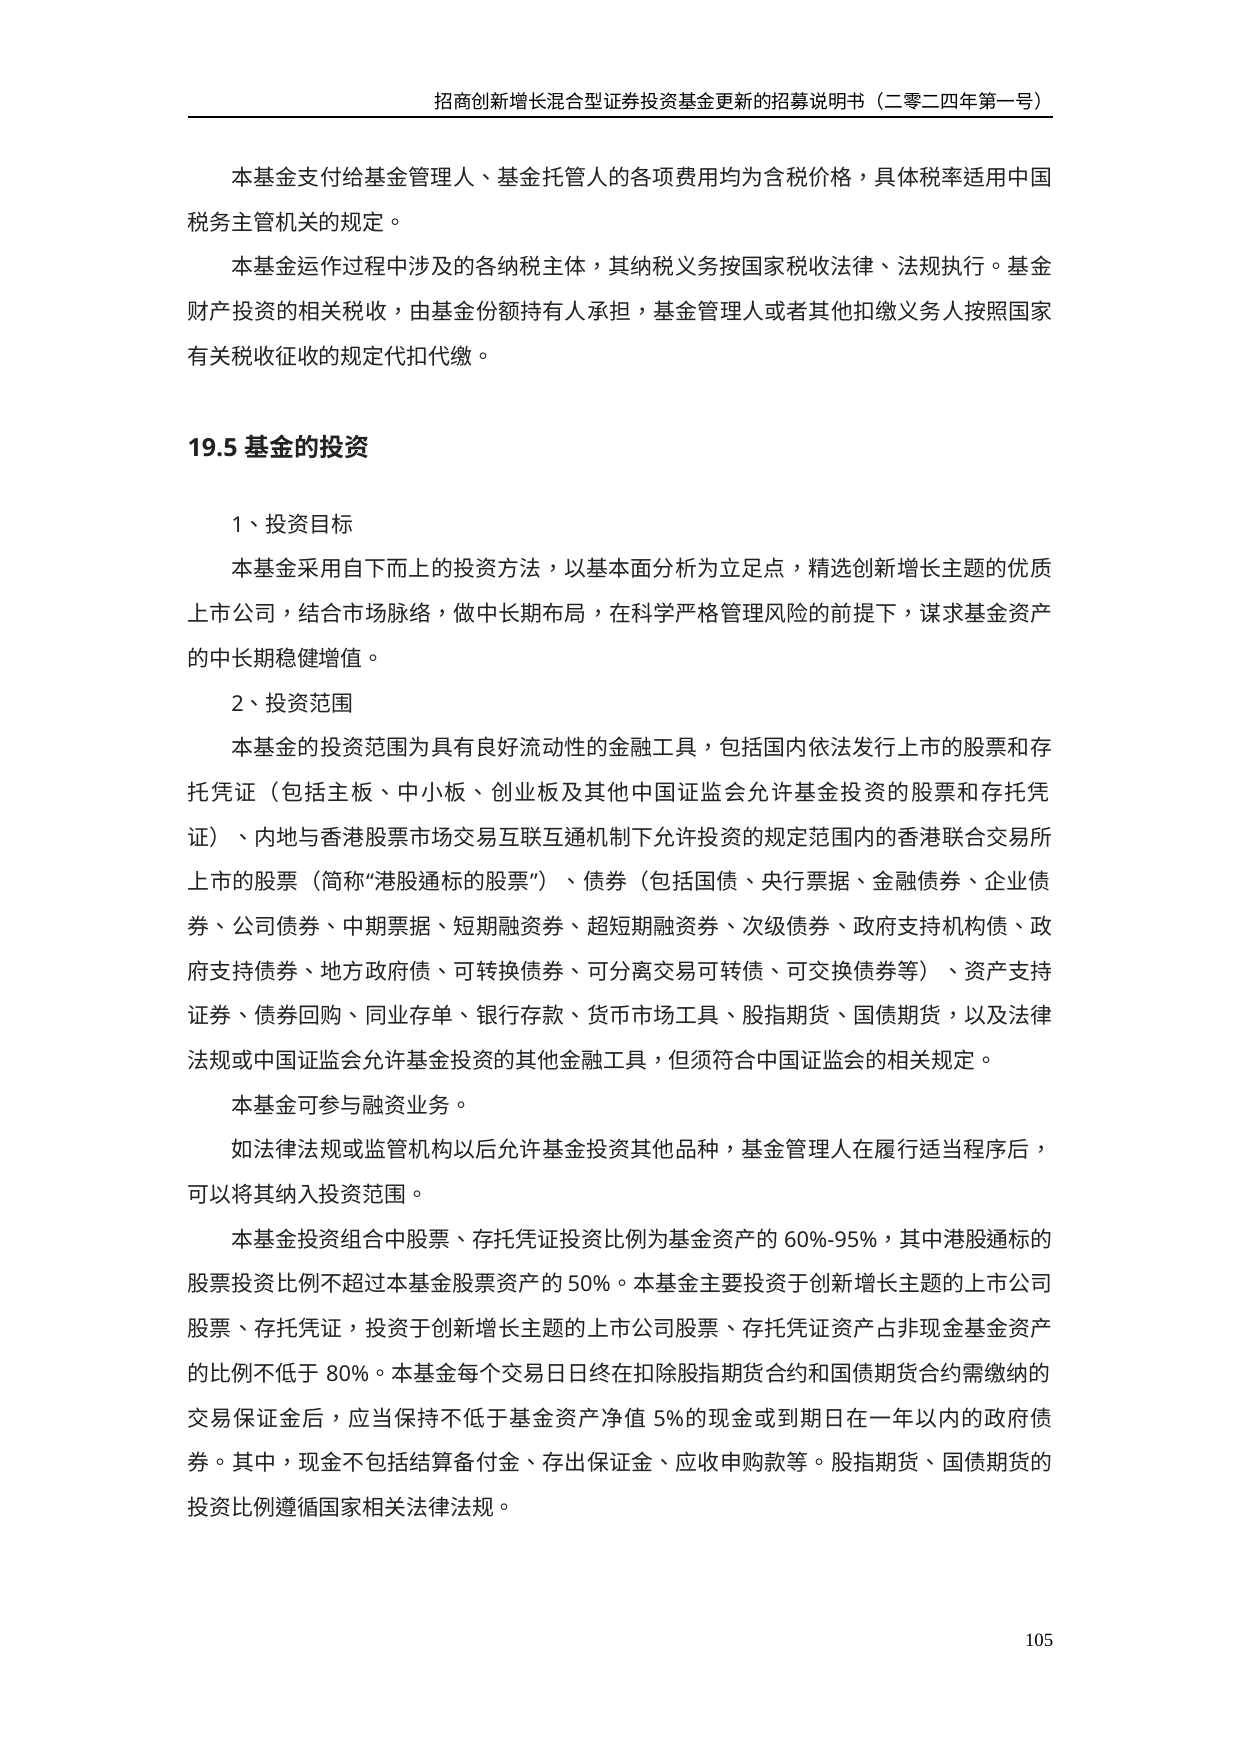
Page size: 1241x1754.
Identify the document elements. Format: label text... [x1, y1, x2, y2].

text 本基金的投资范围为具有良好流动性的金融工具，包括国内依法发行上市的股票和存托凭证（包括主板、中小板、创业板及其他中国证监会允许基金投资的股票和存托凭证）、内地与香港股票市场交易互联互通机制下允许投资的规定范围内的香港联合交易所上市的股票（简称“港股通标的股票”）、债券（包括国债、央行票据、金融债券、企业债券、公司债券、中期票据、短期融资券、超短期融资券、次级债券、政府支持机构债、政府支持债券、地方政府债、可转换债券、可分离交易可转债、可交换债券等）、资产支持证券、债券回购、同业存单、银行存款、货币市场工具、股指期货、国债期货，以及法律法规或中国证监会允许基金投资的其他金融工具，但须符合中国证监会的相关规定。 [187, 732, 1053, 1075]
text 本基金采用自下而上的投资方法，以基本面分析为立足点，精选创新增长主题的优质上市公司，结合市场脉络，做中长期布局，在科学严格管理风险的前提下，谋求基金资产的中长期稳健增值。 [187, 553, 1053, 673]
text 2、投资范围 [187, 687, 1053, 717]
text 本基金可参与融资业务。 [187, 1090, 1053, 1119]
text 本基金投资组合中股票、存托凭证投资比例为基金资产的60%-95%，其中港股通标的股票投资比例不超过本基金股票资产的50%。本基金主要投资于创新增长主题的上市公司股票、存托凭证，投资于创新增长主题的上市公司股票、存托凭证资产占非现金基金资产的比例不低于 80%。本基金每个交易日日终在扣除股指期货合约和国债期货合约需缴纳的交易保证金后，应当保持不低于基金资产净值5%的现金或到期日在一年以内的政府债券。其中，现金不包括结算备付金、存出保证金、应收申购款等。股指期货、国债期货的投资比例遵循国家相关法律法规。 [187, 1224, 1053, 1522]
text 如法律法规或监管机构以后允许基金投资其他品种，基金管理人在履行适当程序后，可以将其纳入投资范围。 [187, 1134, 1053, 1209]
text 1、投资目标 [187, 509, 1053, 538]
text 本基金运作过程中涉及的各纳税主体，其纳税义务按国家税收法律、法规执行。基金财产投资的相关税收，由基金份额持有人承担，基金管理人或者其他扣缴义务人按照国家有关税收征收的规定代扣代缴。 [187, 251, 1053, 371]
text 19.5 基金的投资 [187, 414, 1053, 479]
text 本基金支付给基金管理人、基金托管人的各项费用均为含税价格，具体税率适用中国税务主管机关的规定。 [187, 162, 1053, 236]
